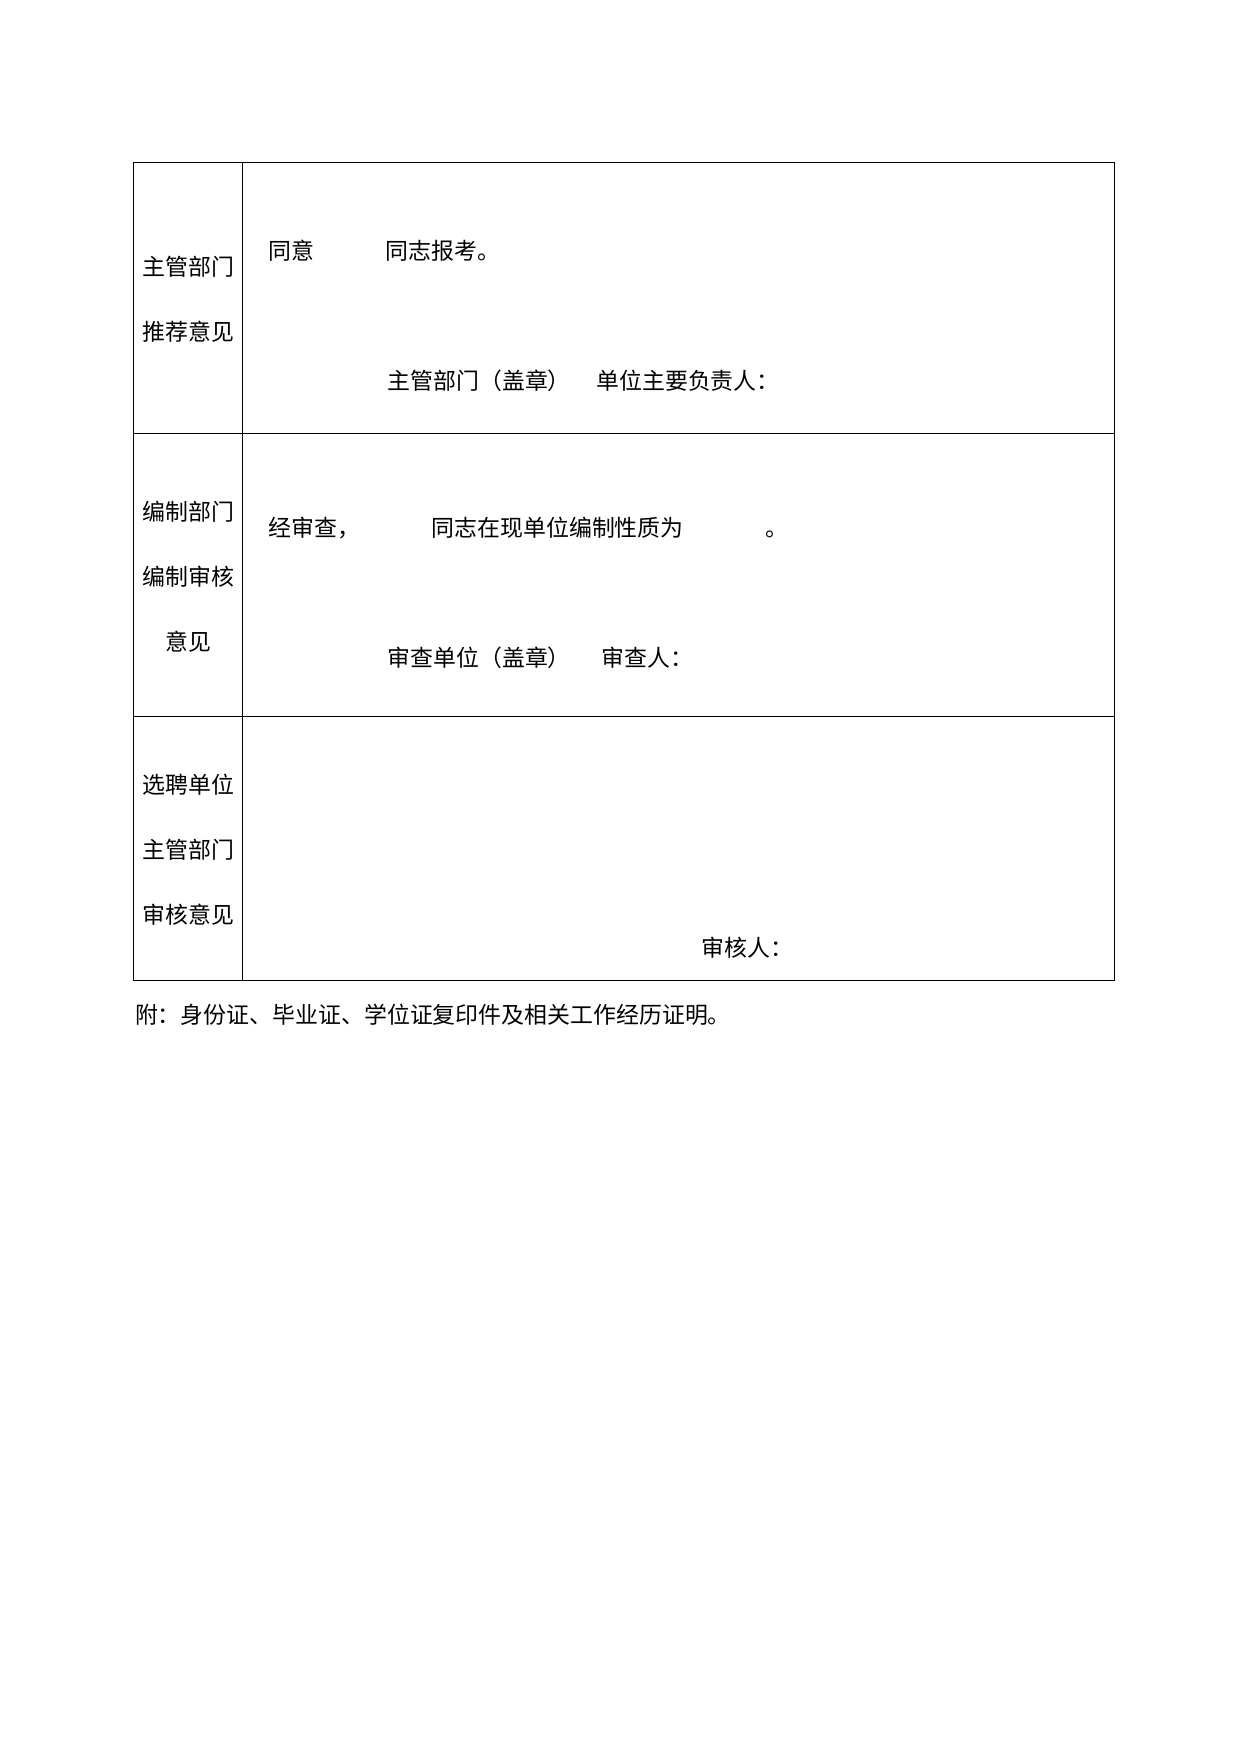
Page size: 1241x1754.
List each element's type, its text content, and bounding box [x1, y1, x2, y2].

table_cell 主管部门推荐意见 [134, 163, 242, 433]
table_cell 同意 同志报考。 主管部门（盖章） 单位主要负责人： [243, 163, 1114, 433]
table_cell 选聘单位主管部门审核意见 [134, 717, 242, 980]
text 附：身份证、毕业证、学位证复印件及相关工作经历证明。 [135, 981, 1106, 1046]
table_cell 审核人： [243, 717, 1114, 980]
table_cell 经审查， 同志在现单位编制性质为 。 审查单位（盖章） 审查人： [243, 434, 1114, 716]
table_cell 编制部门编制审核意见 [134, 434, 242, 716]
